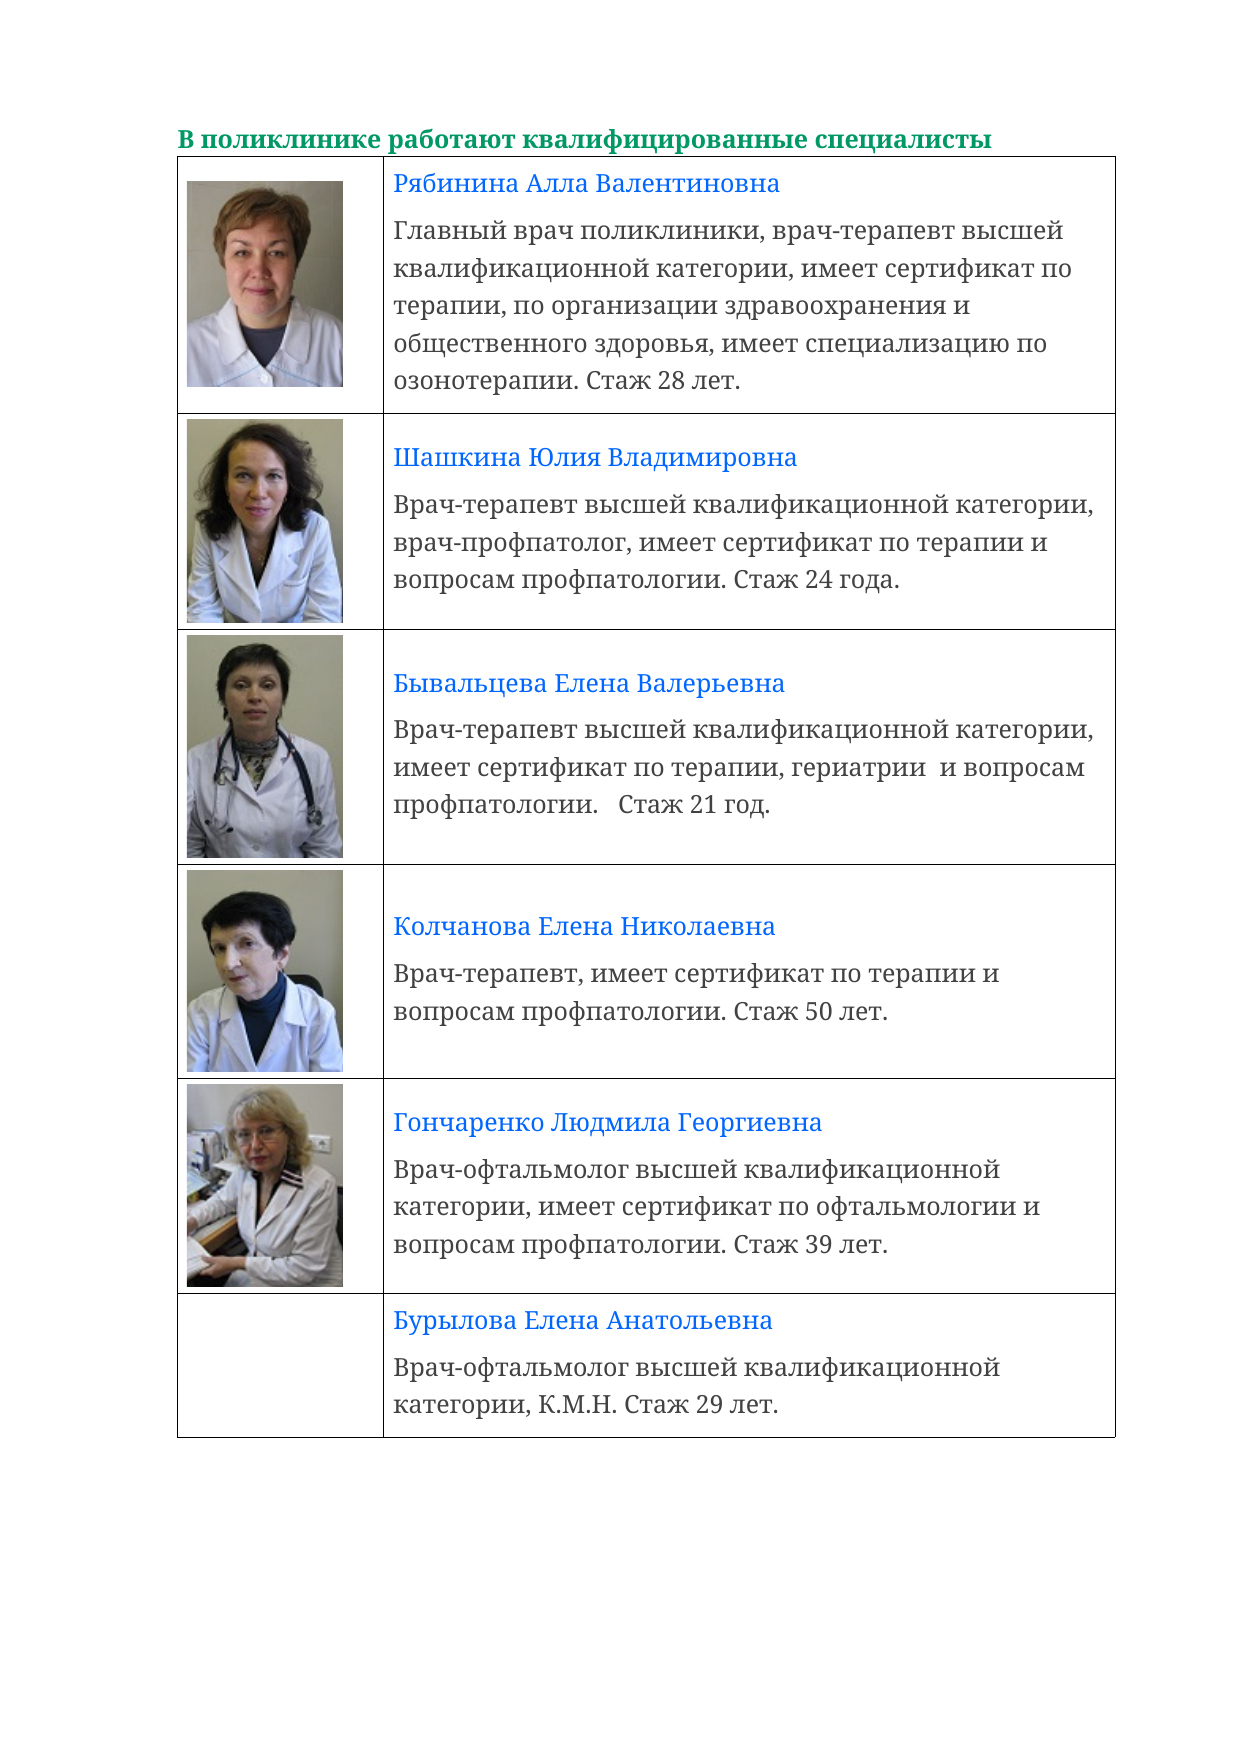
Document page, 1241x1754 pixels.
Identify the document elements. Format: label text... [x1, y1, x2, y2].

table_cell Колчанова Елена Николаевна Врач-терапевт, имеет сертификат по терапии и вопросам профпатологии. Стаж 50 лет. [384, 865, 1115, 1078]
picture [186, 870, 343, 1072]
table_header [178, 157, 383, 412]
picture [186, 635, 343, 858]
picture [186, 1084, 343, 1287]
table_cell Бурылова Елена Анатольевна Врач-офтальмолог высшей квалификационной категории, К.М.Н. Стаж 29 лет. [384, 1294, 1115, 1437]
table_cell [178, 630, 383, 863]
table_cell [178, 414, 383, 628]
table_cell Шашкина Юлия Владимировна Врач-терапевт высшей квалификационной категории, врач-профпатолог, имеет сертификат по терапии и вопросам профпатологии. Стаж 24 года. [384, 414, 1115, 628]
text В поликлинике работают квалифицированные специалисты [177, 118, 1152, 156]
table_cell Бывальцева Елена Валерьевна Врач-терапевт высшей квалификационной категории, имеет сертификат по терапии, гериатрии и вопросам профпатологии. Стаж 21 год. [384, 630, 1115, 863]
table_cell [178, 865, 383, 1078]
table_header Рябинина Алла Валентиновна Главный врач поликлиники, врач-терапевт высшей квалификационной категории, имеет сертификат по терапии, по организации здравоохранения и общественного здоровья, имеет специализацию по озонотерапии. Стаж 28 лет. [384, 157, 1115, 412]
table_cell [178, 1294, 383, 1437]
table_cell Гончаренко Людмила Георгиевна Врач-офтальмолог высшей квалификационной категории, имеет сертификат по офтальмологии и вопросам профпатологии. Стаж 39 лет. [384, 1079, 1115, 1293]
picture [186, 419, 343, 623]
table_cell [178, 1079, 383, 1293]
picture [186, 181, 343, 387]
